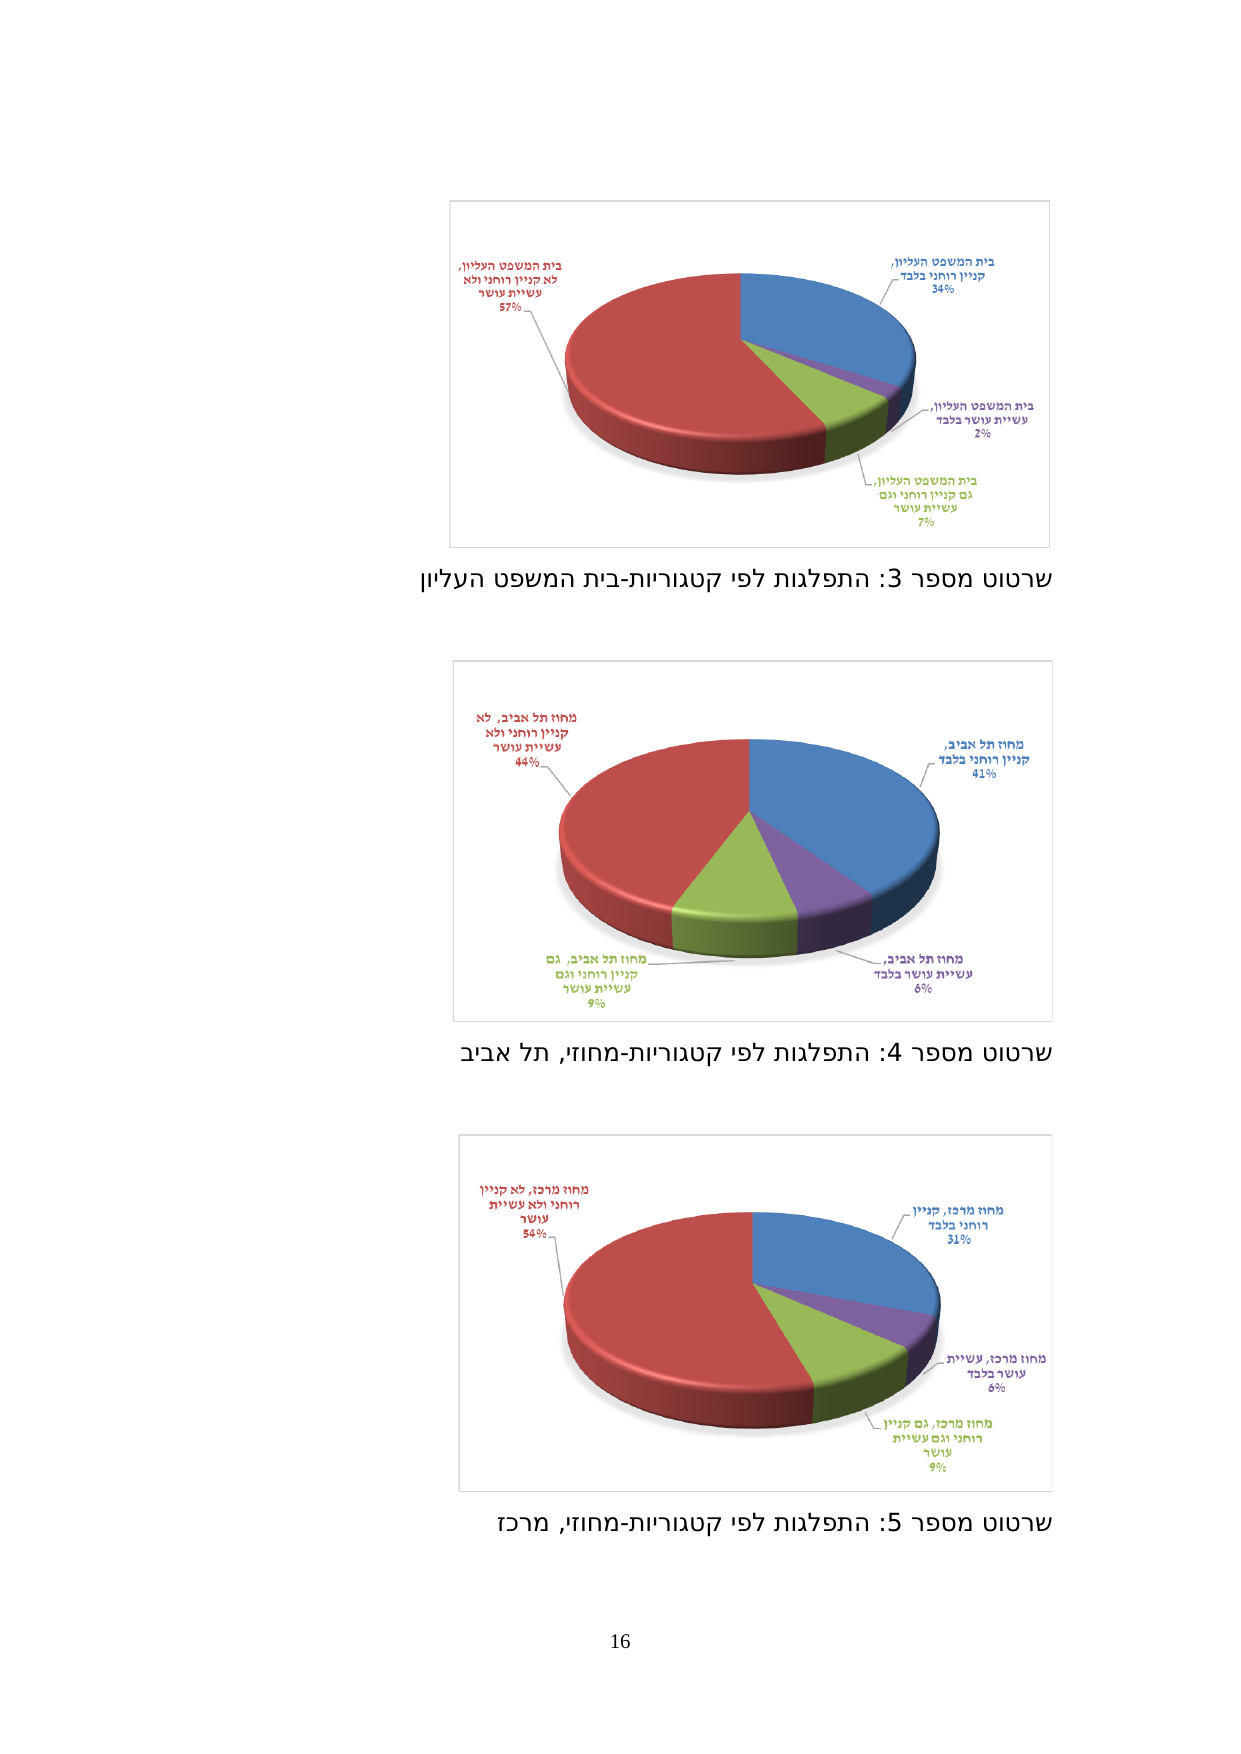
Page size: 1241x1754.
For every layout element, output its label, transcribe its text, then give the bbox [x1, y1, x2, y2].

picture [452, 660, 1053, 1022]
text שרטוט מספר 3: התפלגות לפי קטגוריות-בית המשפט העליון [187, 564, 1053, 593]
text שרטוט מספר 4: התפלגות לפי קטגוריות-מחוזי, תל אביב [187, 1038, 1053, 1067]
picture [449, 200, 1050, 548]
picture [458, 1134, 1053, 1492]
text שרטוט מספר 5: התפלגות לפי קטגוריות-מחוזי, מרכז [187, 1508, 1053, 1537]
